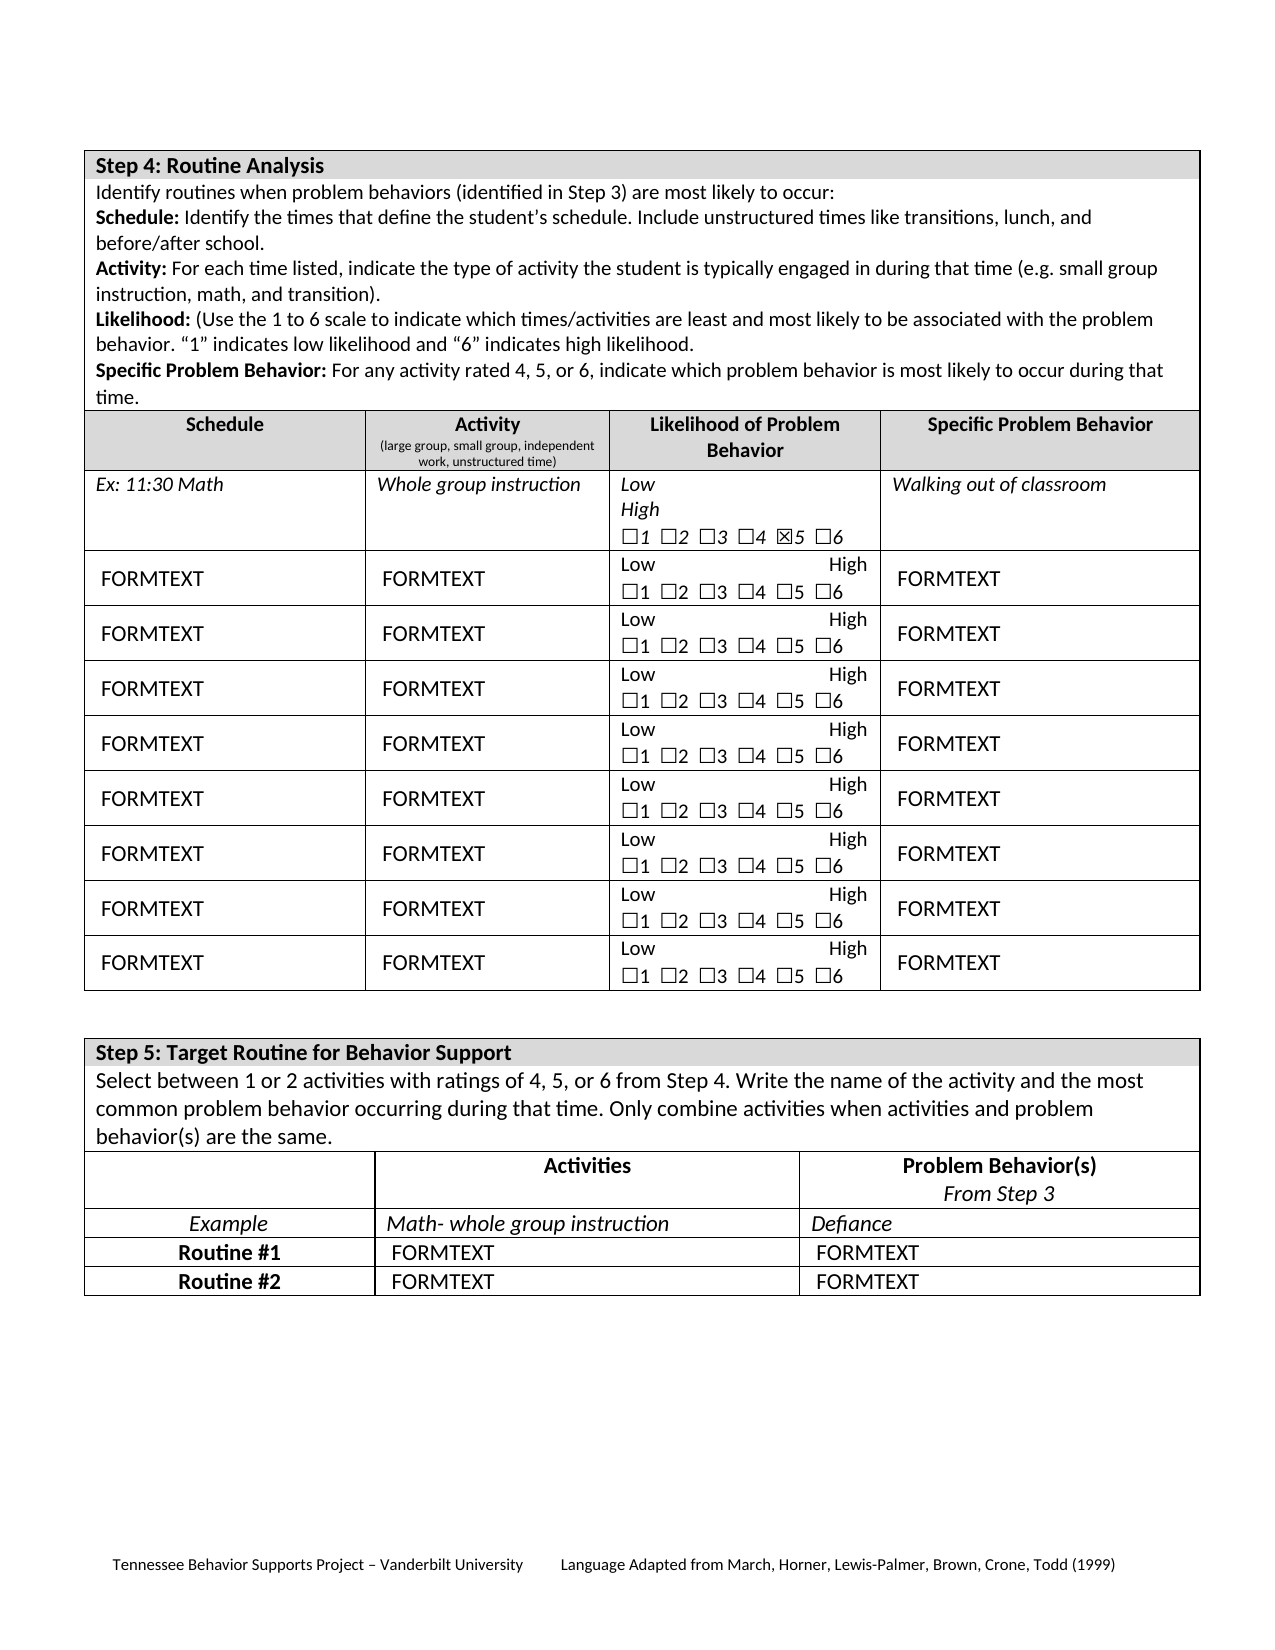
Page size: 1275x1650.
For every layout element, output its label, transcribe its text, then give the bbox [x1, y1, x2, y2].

table_cell Example [85, 1209, 374, 1237]
table_cell Low High 1 2 3 4 5 6 [610, 936, 880, 989]
table_cell Schedule [85, 411, 365, 470]
table_cell Low High 1 2 3 4 5 6 [610, 826, 880, 880]
table_cell Low High 1 2 3 4 5 6 [610, 716, 880, 770]
table_cell Routine #2 [85, 1267, 374, 1295]
table_cell Low High 1 2 3 4 5 6 [610, 881, 880, 934]
table_header Step 5: Target Routine for Behavior Support [85, 1039, 1199, 1066]
table_cell Activities [376, 1152, 799, 1208]
table_cell Whole group instruction [366, 471, 609, 550]
table_cell Low High 1 2 3 4 5 6 [610, 551, 880, 605]
table_cell [85, 1152, 374, 1208]
table_cell Low High 1 2 3 4 5 6 [610, 661, 880, 715]
table_header Step 4: Routine Analysis [85, 151, 1199, 179]
table_cell Low High 1 2 3 4 5 6 [610, 471, 880, 550]
table_cell Activity (large group, small group, independent work, unstructured time) [366, 411, 609, 470]
table_cell Low High 1 2 3 4 5 6 [610, 771, 880, 825]
table_cell Ex: 11:30 Math [85, 471, 365, 550]
table_cell Specific Problem Behavior [881, 411, 1199, 470]
table_cell Walking out of classroom [881, 471, 1199, 550]
table_cell Math- whole group instruction [376, 1209, 799, 1237]
table_cell Problem Behavior(s) From Step 3 [800, 1152, 1199, 1208]
table_cell Defiance [800, 1209, 1199, 1237]
table_cell Low High 1 2 3 4 5 6 [610, 606, 880, 660]
table_cell Routine #1 [85, 1238, 374, 1266]
table_cell Select between 1 or 2 activities with ratings of 4, 5, or 6 from Step 4. Write the name of the activity and the most common problem behavior occurring during that time. Only combine activities when activities and problem behavior(s) are the same. [85, 1066, 1199, 1151]
table_cell Likelihood of Problem Behavior [610, 411, 880, 470]
table_cell Identify routines when problem behaviors (identified in Step 3) are most likely to occur: Schedule: Identify the times that define the student’s schedule. Include unstructured times like transitions, lunch, and before/after school. Activity: For each time listed, indicate the type of activity the student is typically engaged in during that time (e.g. small group instruction, math, and transition). Likelihood: (Use the 1 to 6 scale to indicate which times/activities are least and most likely to be associated with the problem behavior. “1” indicates low likelihood and “6” indicates high likelihood. Specific Problem Behavior: For any activity rated 4, 5, or 6, indicate which problem behavior is most likely to occur during that time. [85, 179, 1199, 410]
